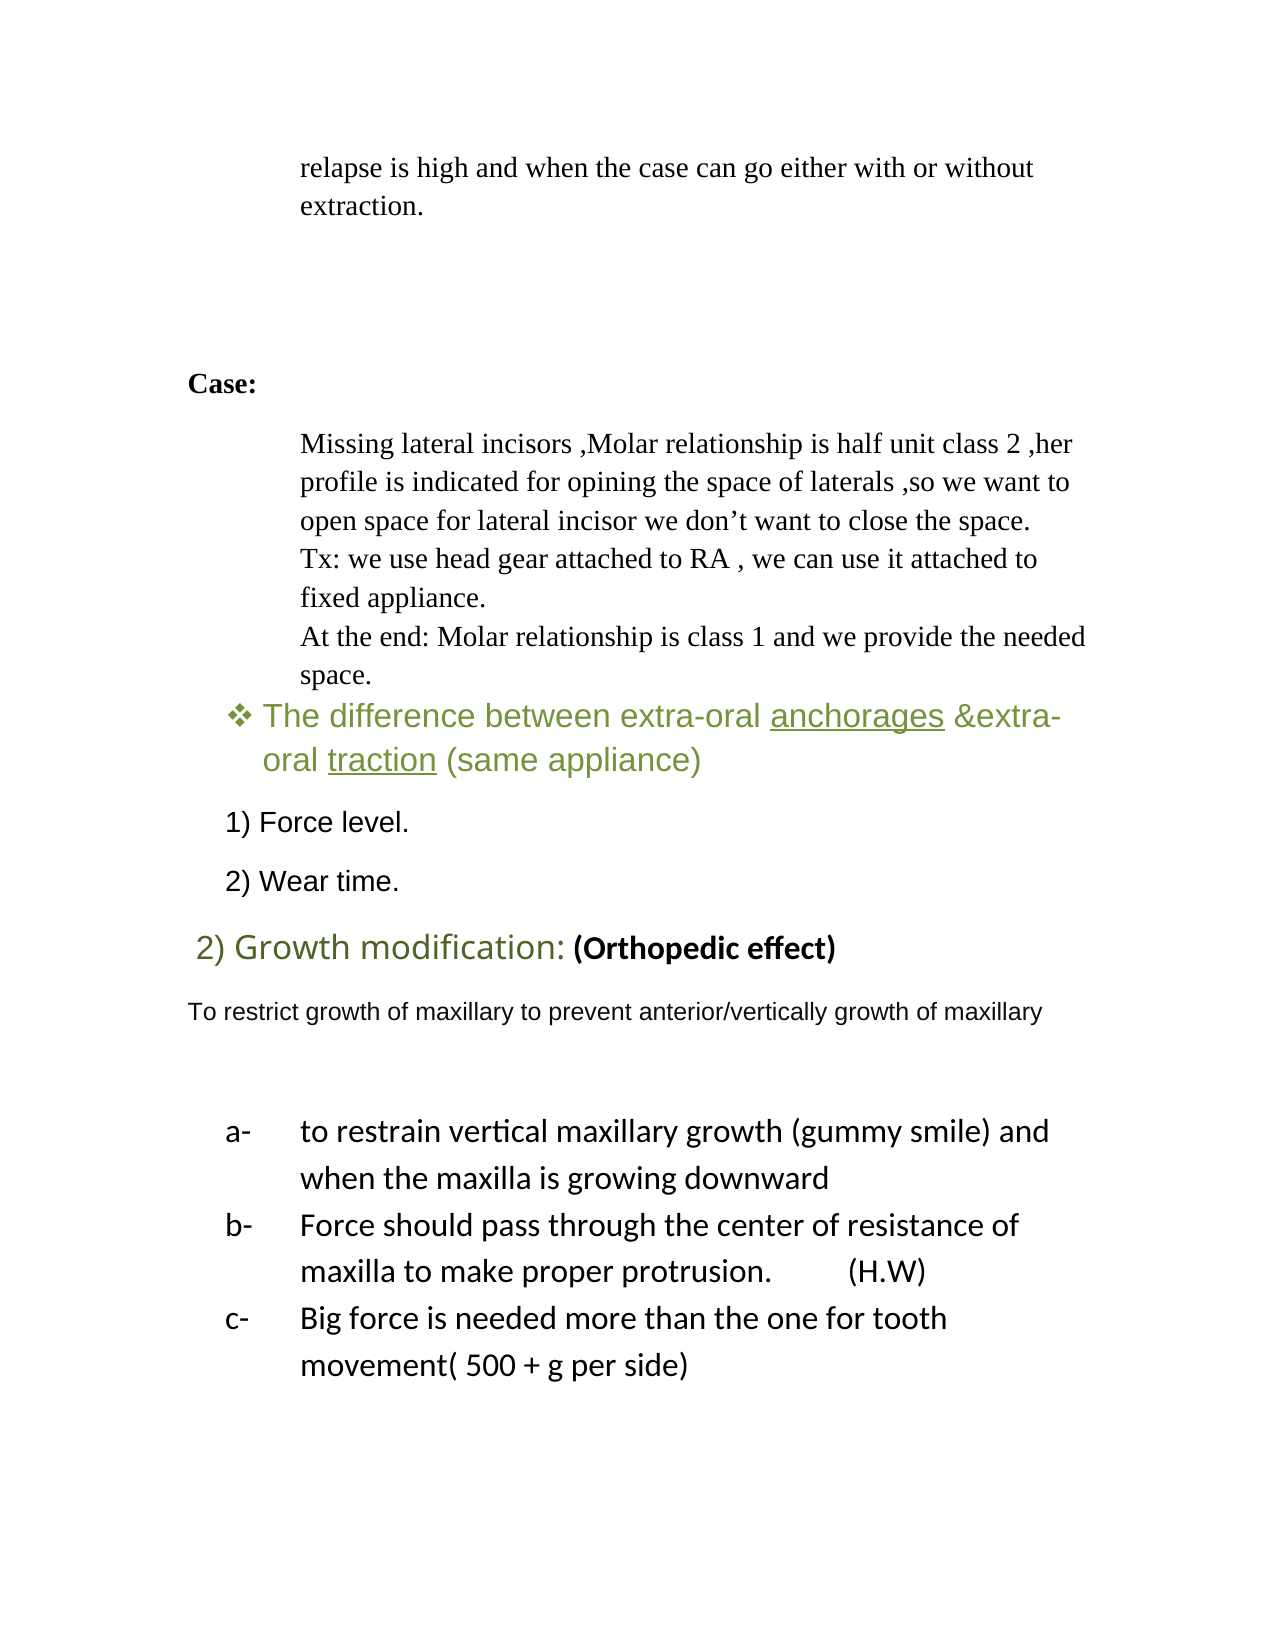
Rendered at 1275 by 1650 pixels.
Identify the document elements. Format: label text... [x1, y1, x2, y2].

list At the end: Molar relationship is class 1 and we provide the needed space. [300, 619, 1087, 691]
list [300, 150, 1087, 222]
text 2) Wear time. [225, 864, 1087, 898]
text 2) Growth modification: (Orthopedic effect) [187, 924, 1087, 969]
text 1) Force level. [225, 805, 1087, 839]
list to restrain vertical maxillary growth (gummy smile) and when the maxilla is growing downward [225, 1110, 1087, 1198]
text To restrict growth of maxillary to prevent anterior/vertically growth of maxillary [187, 997, 1087, 1026]
list The difference between extra-oral anchorages &extra-oral traction (same appliance) [225, 696, 1087, 778]
list Force should pass through the center of resistance of maxilla to make proper protrusion. (H.W) [225, 1204, 1087, 1291]
list Tx: we use head gear attached to RA , we can use it attached to fixed appliance. [300, 542, 1087, 614]
text Case: [187, 367, 1087, 400]
list Big force is needed more than the one for tooth movement( 500 + g per side) [225, 1297, 1087, 1385]
list Missing lateral incisors ,Molar relationship is half unit class 2 ,her profile is indicated for opining the space of laterals ,so we want to open space for lateral incisor we don’t want to close the space. [300, 426, 1087, 537]
